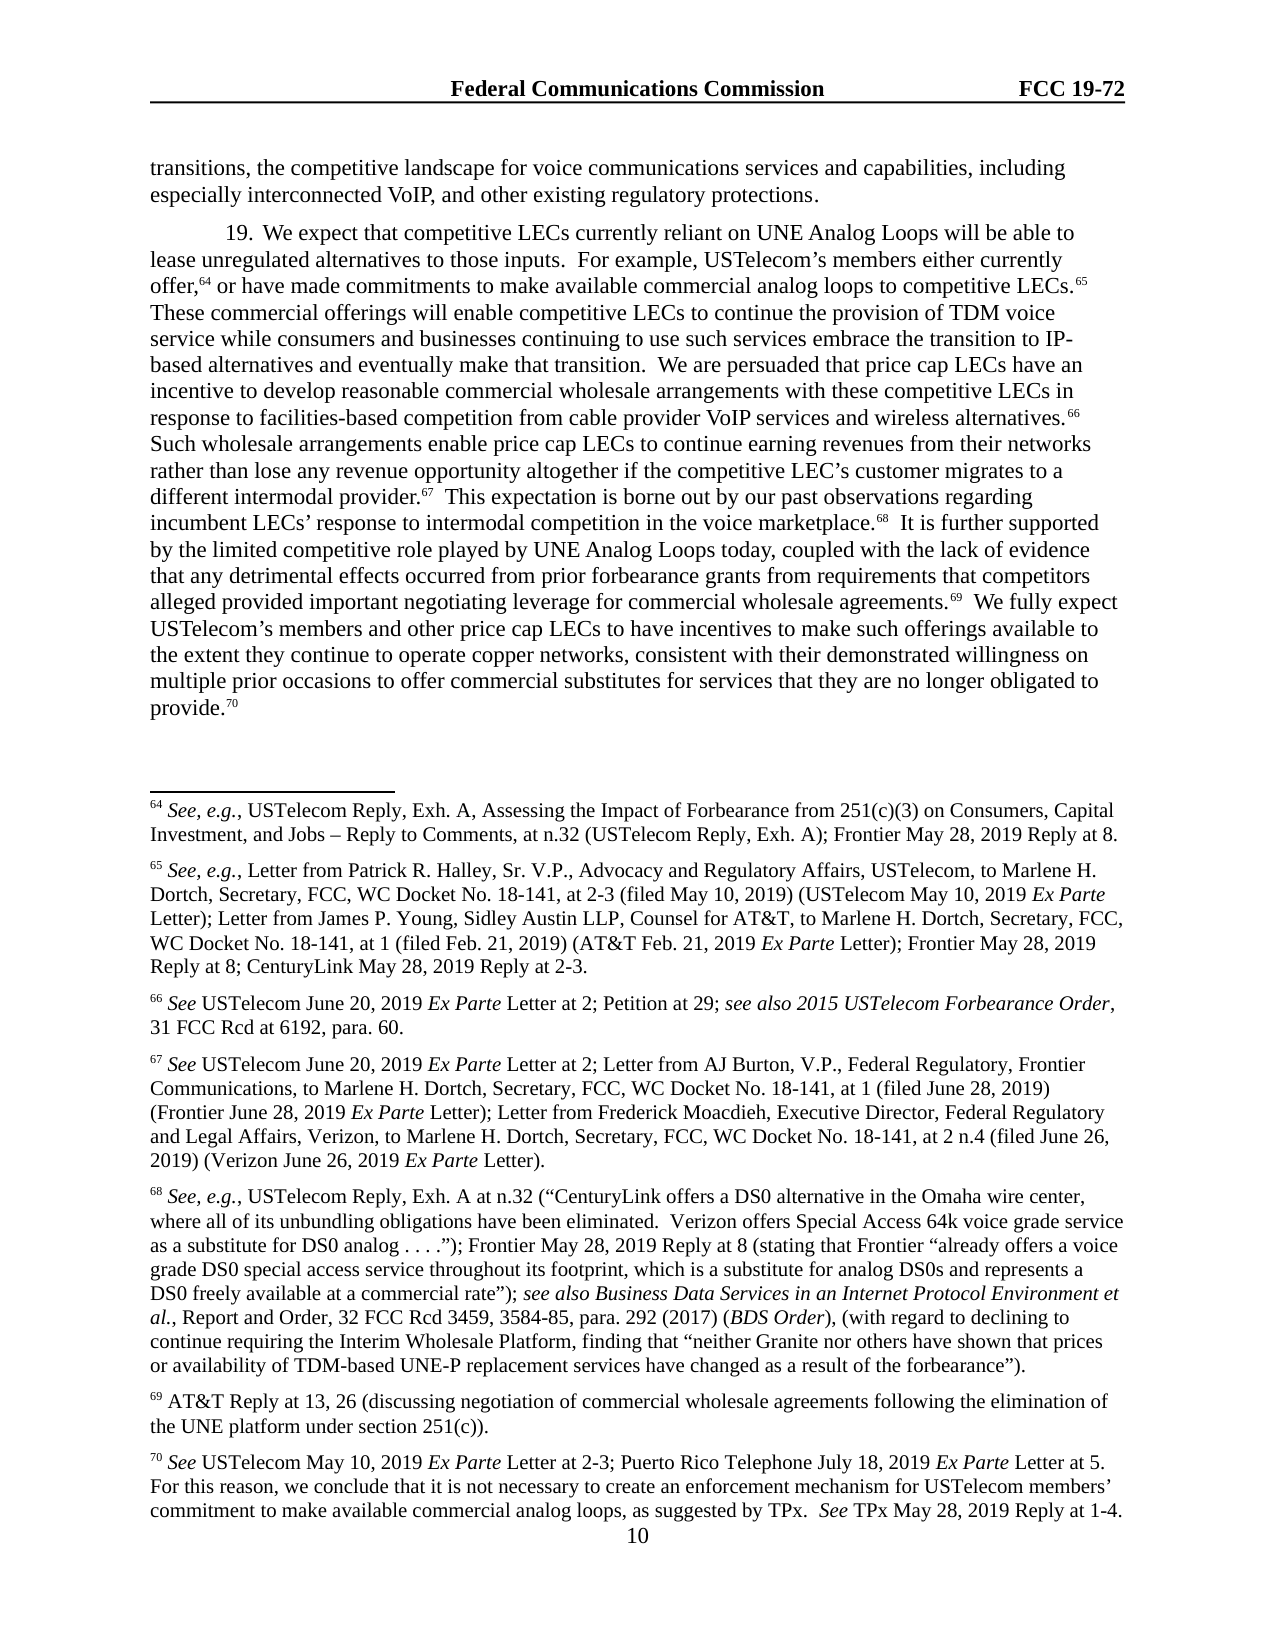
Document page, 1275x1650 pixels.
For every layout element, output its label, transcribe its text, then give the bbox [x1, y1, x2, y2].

text In light of marketplace changes, UNE Analog Loops can no longer be justified as relevant or necessary local market-opening inputs essential for ensuring that end users have access to competitive voice services. Mandating continued unbundling of this network element—which is capable only of provisioning legacy, TDM voice service—is unnecessary and counterproductive in light of technology transitions, the competitive landscape for voice communications services and capabilities, including especially interconnected VoIP, and other existing regulatory protections. [150, 154, 1125, 207]
text We expect that competitive LECs currently reliant on UNE Analog Loops will be able to lease unregulated alternatives to those inputs. For example, USTelecom’s members either currently offer, or have made commitments to make available commercial analog loops to competitive LECs. These commercial offerings will enable competitive LECs to continue the provision of TDM voice service while consumers and businesses continuing to use such services embrace the transition to IP-based alternatives and eventually make that transition. We are persuaded that price cap LECs have an incentive to develop reasonable commercial wholesale arrangements with these competitive LECs in response to facilities-based competition from cable provider VoIP services and wireless alternatives. Such wholesale arrangements enable price cap LECs to continue earning revenues from their networks rather than lose any revenue opportunity altogether if the competitive LEC’s customer migrates to a different intermodal provider. This expectation is borne out by our past observations regarding incumbent LECs’ response to intermodal competition in the voice marketplace. It is further supported by the limited competitive role played by UNE Analog Loops today, coupled with the lack of evidence that any detrimental effects occurred from prior forbearance grants from requirements that competitors alleged provided important negotiating leverage for commercial wholesale agreements. We fully expect USTelecom’s members and other price cap LECs to have incentives to make such offerings available to the extent they continue to operate copper networks, consistent with their demonstrated willingness on multiple prior occasions to offer commercial substitutes for services that they are no longer obligated to provide. [150, 219, 1125, 720]
